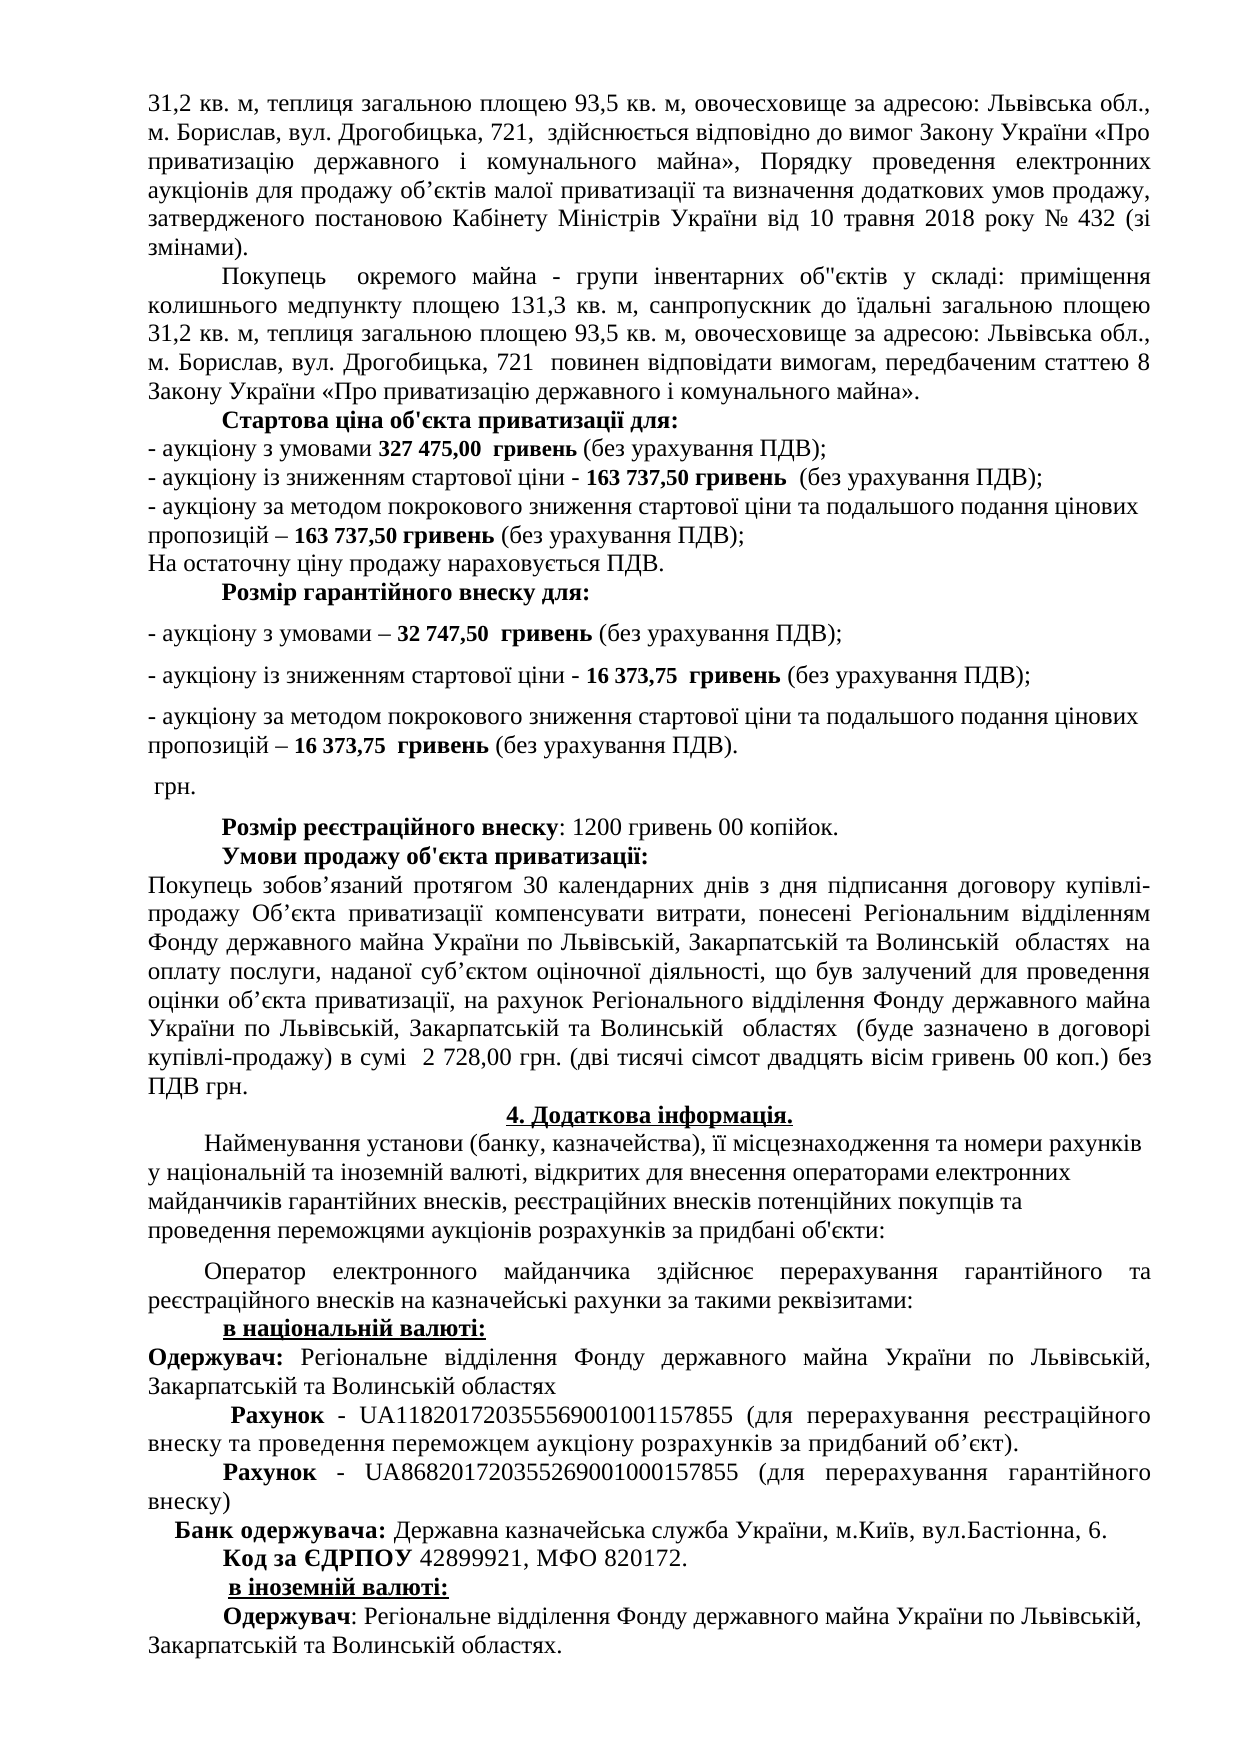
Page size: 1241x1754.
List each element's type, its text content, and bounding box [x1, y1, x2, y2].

text - аукціону з умовами – 32 747,50 гривень (без урахування ПДВ); [148, 618, 1152, 647]
text в національній валюті: [148, 1313, 1152, 1342]
text Одержувач: Регіональне відділення Фонду державного майна України по Львівській, Закарпатській та Волинській областях [148, 1342, 1152, 1400]
text Одержувач: Регіональне відділення Фонду державного майна України по Львівській, Закарпатській та Волинській областях. [148, 1601, 1152, 1658]
text Умови продажу об'єкта приватизації: [148, 841, 1152, 870]
text - аукціону з умовами 327 475,00 гривень (без урахування ПДВ); [148, 433, 1152, 462]
text Покупець окремого майна - групи інвентарних об"єктів у складі: приміщення колишнього медпункту площею , санпропускник до їдальні загальною площею , теплиця загальною площею , овочесховище за адресою: Львівська обл., м. Борислав, вул. Дрогобицька, 721 повинен відповідати вимогам, передбаченим статтею 8 Закону України «Про приватизацію державного і комунального майна». [148, 261, 1152, 405]
text - аукціону за методом покрокового зниження стартової ціни та подальшого подання цінових пропозицій – 16 373,75 гривень (без урахування ПДВ). [148, 701, 1152, 758]
text Банк одержувача: Державна казначейська служба України, м.Київ, вул.Бастіонна, 6. [148, 1515, 1152, 1543]
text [148, 88, 1152, 261]
text Рахунок - UA868201720355269001000157855 (для перерахування гарантійного внеску) [148, 1457, 1152, 1515]
text Рахунок - UA118201720355569001001157855 (для перерахування реєстраційного внеску та проведення переможцем аукціону розрахунків за придбаний об’єкт). [148, 1400, 1152, 1457]
text Оператор електронного майданчика здійснює перерахування гарантійного та реєстраційного внесків на казначейські рахунки за такими реквізитами: [148, 1256, 1152, 1313]
text - аукціону із зниженням стартової ціни - 16 373,75 гривень (без урахування ПДВ); [148, 660, 1152, 688]
text в іноземній валюті: [148, 1572, 1152, 1601]
text - аукціону за методом покрокового зниження стартової ціни та подальшого подання цінових пропозицій – 163 737,50 гривень (без урахування ПДВ); [148, 491, 1152, 548]
text - аукціону із зниженням стартової ціни - 163 737,50 гривень (без урахування ПДВ); [148, 462, 1152, 491]
text Покупець зобов’язаний протягом 30 календарних днів з дня підписання договору купівлі-продажу Об’єкта приватизації компенсувати витрати, понесені Регіональним відділенням Фонду державного майна України по Львівській, Закарпатській та Волинській областях на оплату послуги, наданої суб’єктом оціночної діяльності, що був залучений для проведення оцінки об’єкта приватизації, на рахунок Регіонального відділення Фонду державного майна України по Львівській, Закарпатській та Волинській областях (буде зазначено в договорі купівлі-продажу) в сумі 2 728,00 грн. (дві тисячі сімсот двадцять вісім гривень 00 коп.) без ПДВ грн. [148, 870, 1152, 1100]
text Розмір реєстраційного внеску: 1200 гривень 00 копійок. [148, 812, 1152, 841]
text Розмір гарантійного внеску для: [148, 577, 1152, 606]
text грн. [148, 771, 1152, 800]
text 4. Додаткова інформація. [148, 1100, 1152, 1128]
text Найменування установи (банку, казначейства), її місцезнаходження та номери рахунків у національній та іноземній валюті, відкритих для внесення операторами електронних майданчиків гарантійних внесків, реєстраційних внесків потенційних покупців та проведення переможцями аукціонів розрахунків за придбані об'єкти: [148, 1128, 1152, 1243]
text Стартова ціна об'єкта приватизації для: [148, 405, 1158, 433]
text Код за ЄДРПОУ 42899921, МФО 820172. [148, 1543, 1152, 1572]
text На остаточну ціну продажу нараховується ПДВ. [148, 548, 1152, 577]
